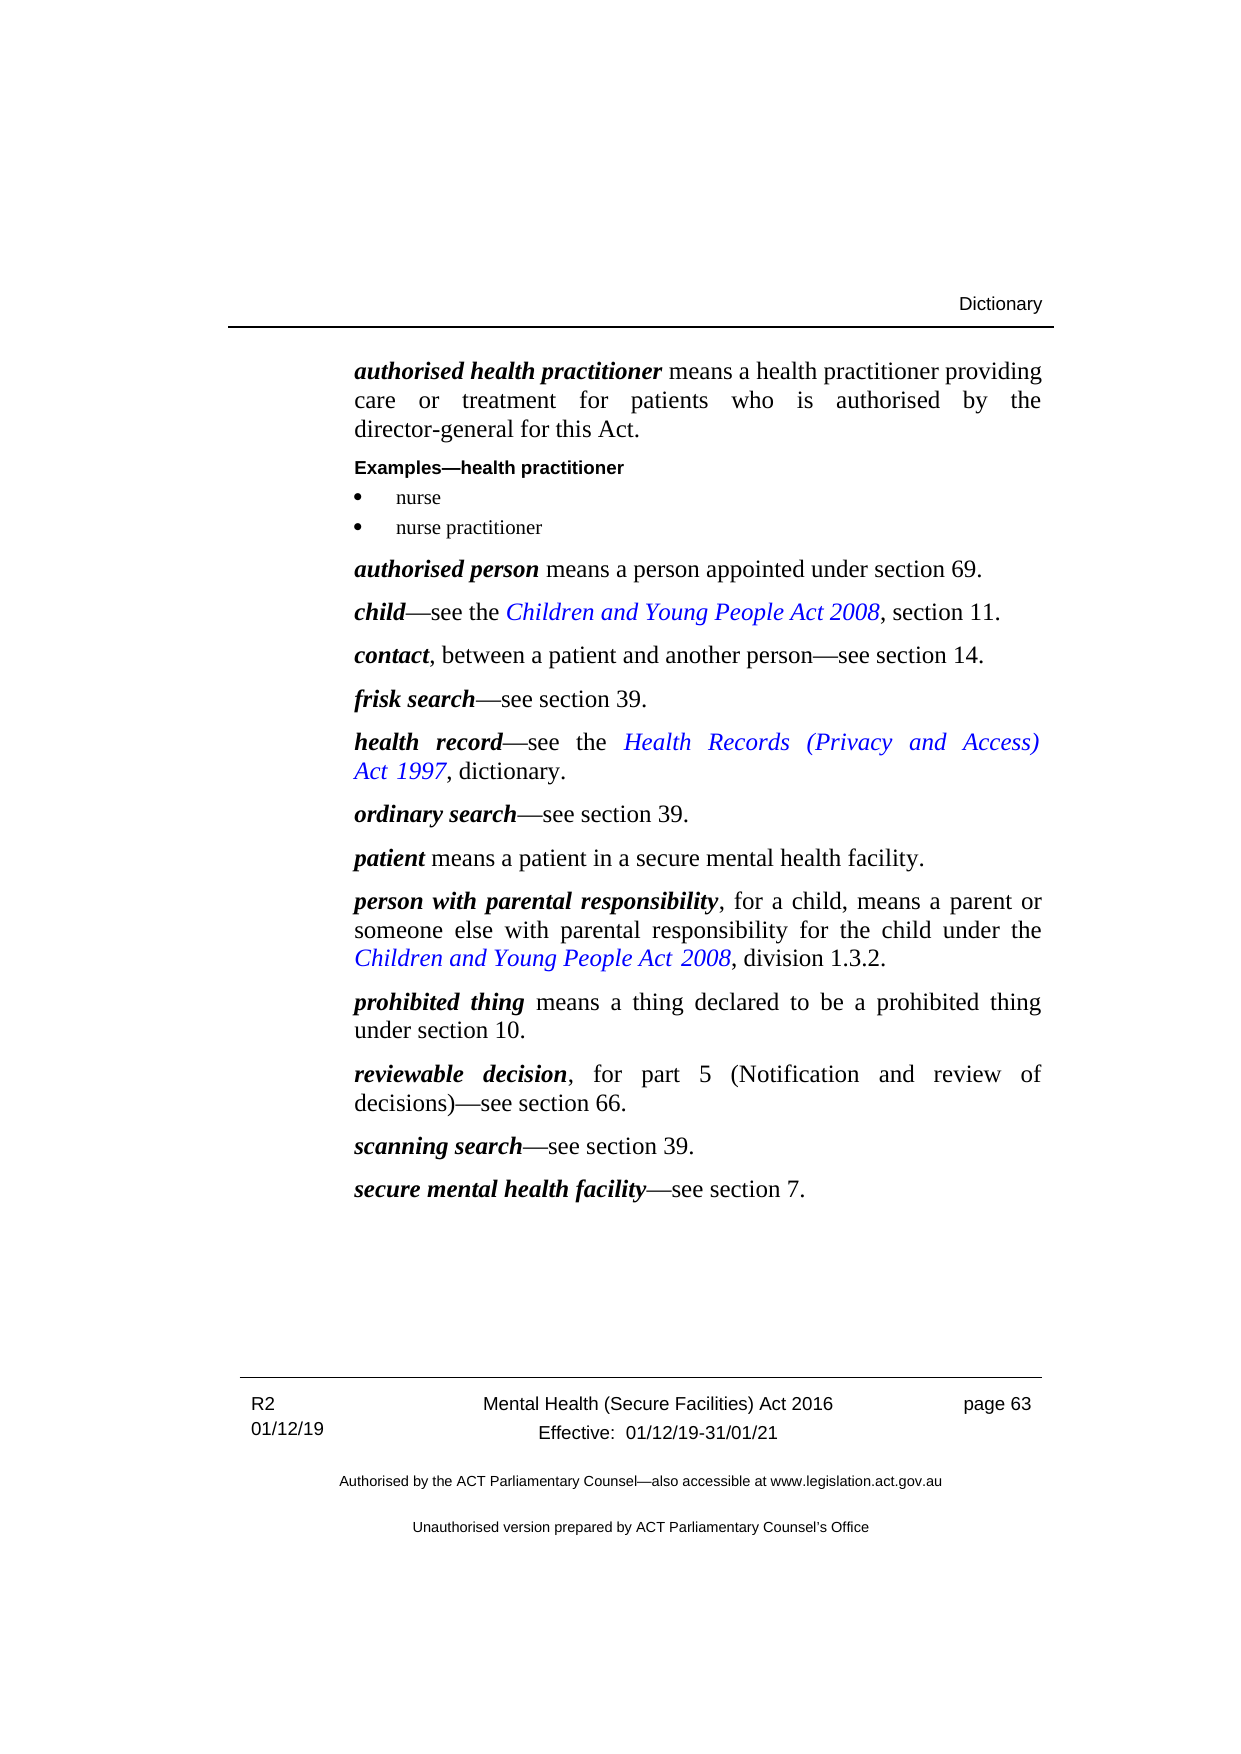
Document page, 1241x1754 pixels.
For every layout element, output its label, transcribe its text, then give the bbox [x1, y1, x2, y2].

text authorised health practitioner means a health practitioner providing care or treatment for patients who is authorised by the director-general for this Act. [354, 356, 1042, 442]
text ordinary search—see section 39. [354, 799, 1042, 828]
text child—see the Children and Young People Act 2008, section 11. [354, 597, 1042, 626]
text health record—see the Health Records (Privacy and Access) Act 1997, dictionary. [354, 727, 1042, 785]
text frisk search—see section 39. [354, 684, 1042, 713]
text reviewable decision, for part 5 (Notification and review of decisions)—see section 66. [354, 1059, 1042, 1116]
text person with parental responsibility, for a child, means a parent or someone else with parental responsibility for the child under the Children and Young People Act 2008, division 1.3.2. [354, 886, 1042, 972]
text Examples—health practitioner [354, 457, 1042, 479]
text secure mental health facility—see section 7. [354, 1174, 1042, 1203]
text scanning search—see section 39. [354, 1131, 1042, 1160]
text  nurse practitioner [354, 515, 1042, 539]
text contact, between a patient and another person—see section 14. [354, 641, 1042, 669]
text patient means a patient in a secure mental health facility. [354, 843, 1042, 871]
text prohibited thing means a thing declared to be a prohibited thing under section 10. [354, 987, 1042, 1044]
text  nurse [354, 485, 1042, 509]
text authorised person means a person appointed under section 69. [354, 554, 1042, 583]
